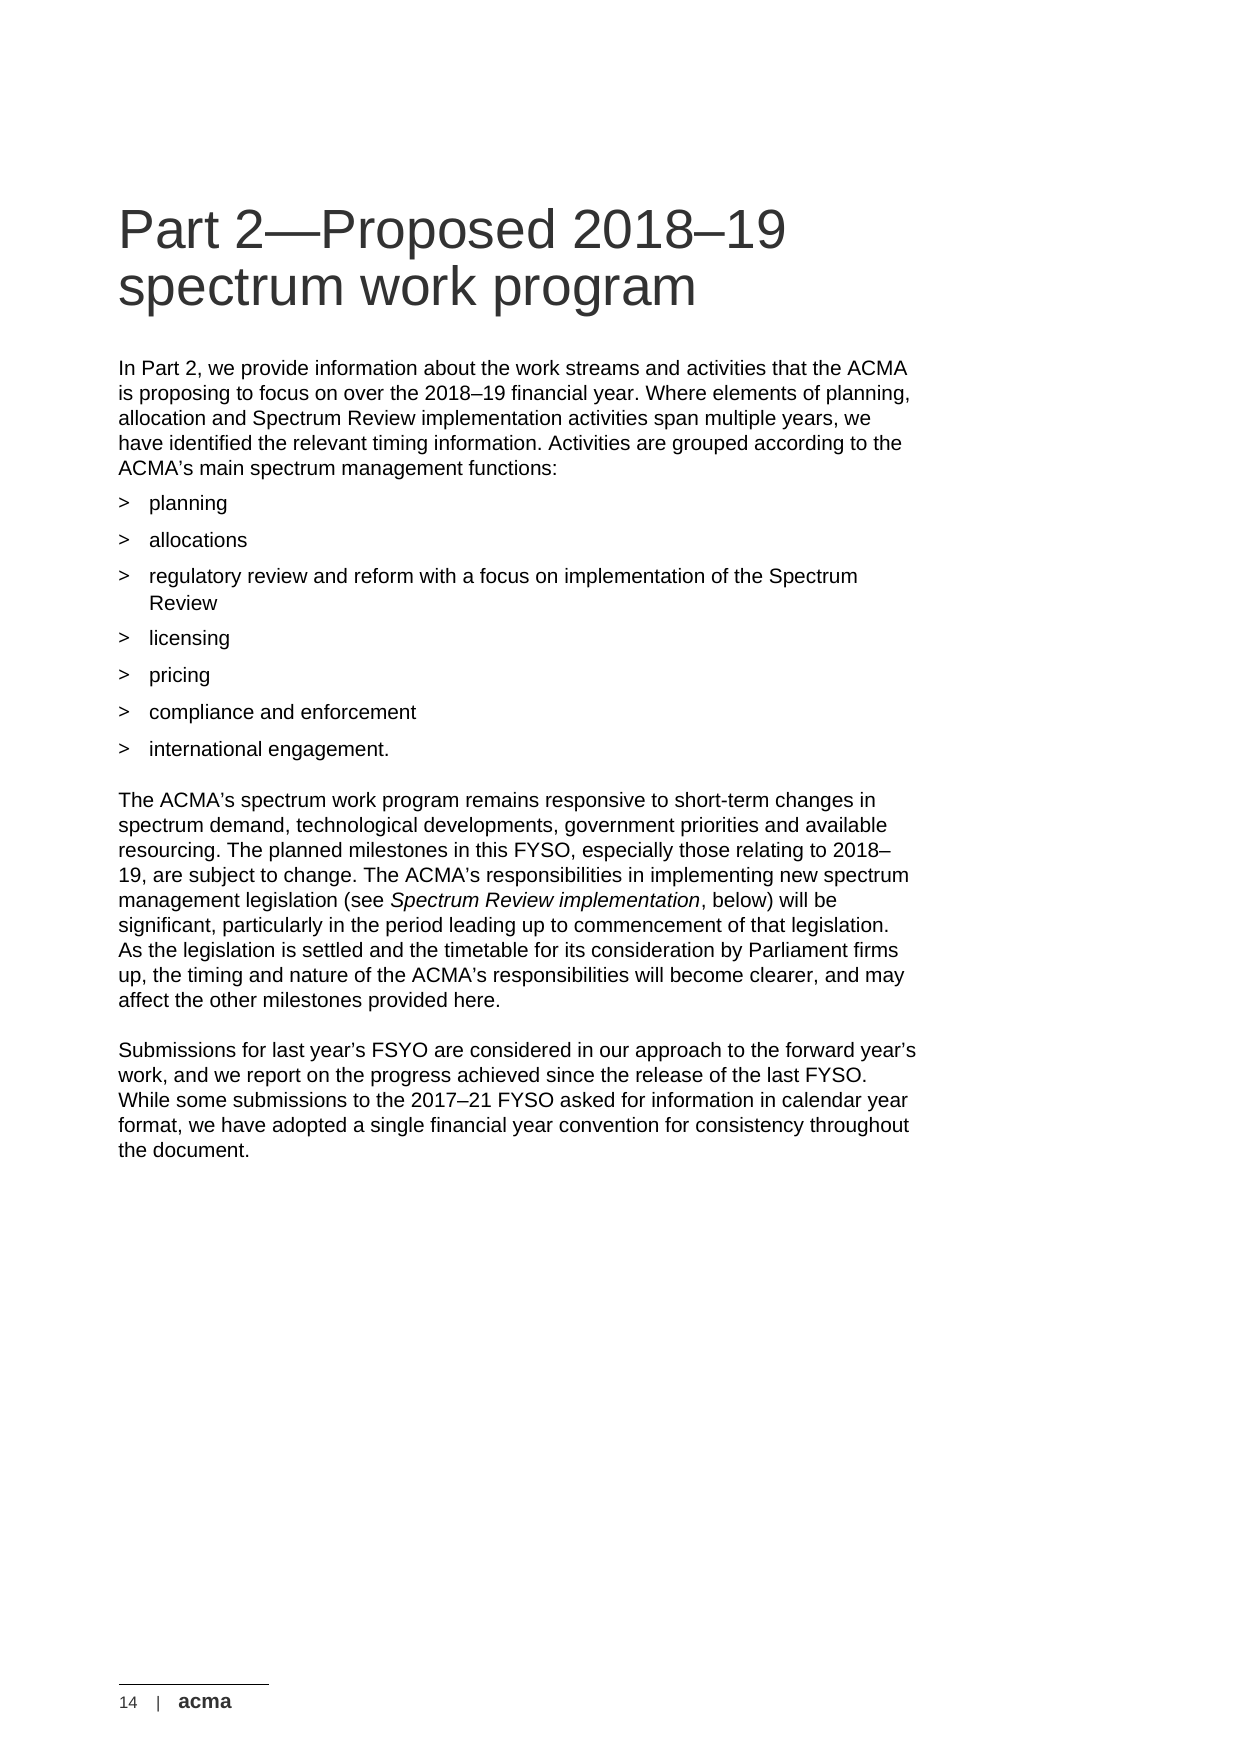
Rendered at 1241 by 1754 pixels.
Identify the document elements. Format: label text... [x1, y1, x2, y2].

text In Part 2, we provide information about the work streams and activities that the ACMA is proposing to focus on over the 2018–19 financial year. Where elements of planning, allocation and Spectrum Review implementation activities span multiple years, we have identified the relevant timing information. Activities are grouped according to the ACMA’s main spectrum management functions: [118, 355, 917, 480]
list planning [118, 488, 917, 516]
subtitle Part 2—Proposed 2018–19 spectrum work program [118, 203, 917, 317]
list licensing [118, 623, 917, 652]
list compliance and enforcement [118, 697, 917, 725]
list international engagement. [118, 734, 917, 762]
list pricing [118, 660, 917, 688]
list allocations [118, 525, 917, 553]
text Submissions for last year’s FSYO are considered in our approach to the forward year’s work, and we report on the progress achieved since the release of the last FYSO. While some submissions to the 2017–21 FYSO asked for information in calendar year format, we have adopted a single financial year convention for consistency throughout the document. [118, 1037, 917, 1162]
text The ACMA’s spectrum work program remains responsive to short-term changes in spectrum demand, technological developments, government priorities and available resourcing. The planned milestones in this FYSO, especially those relating to 2018–19, are subject to change. The ACMA’s responsibilities in implementing new spectrum management legislation (see Spectrum Review implementation, below) will be significant, particularly in the period leading up to commencement of that legislation. As the legislation is settled and the timetable for its consideration by Parliament firms up, the timing and nature of the ACMA’s responsibilities will become clearer, and may affect the other milestones provided here. [118, 787, 917, 1012]
list regulatory review and reform with a focus on implementation of the Spectrum Review [118, 562, 917, 615]
